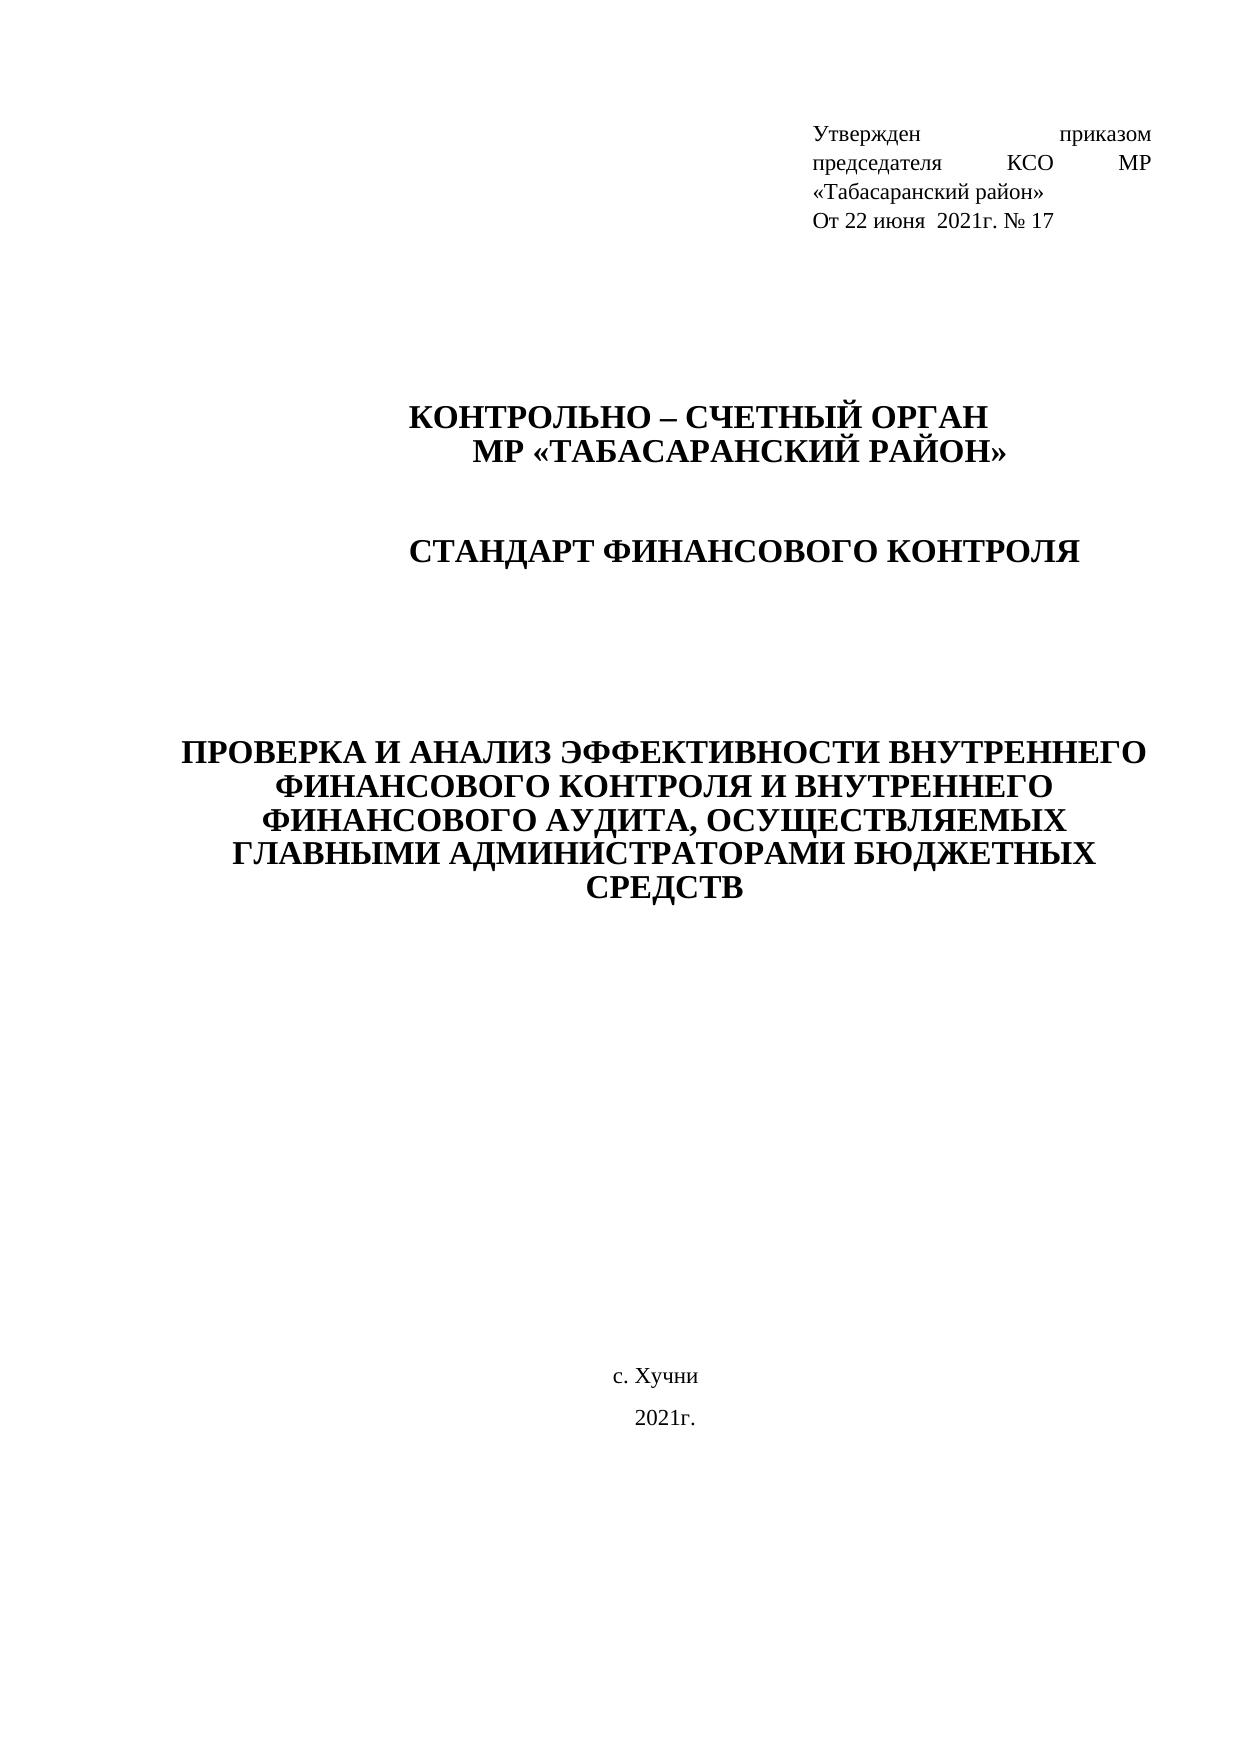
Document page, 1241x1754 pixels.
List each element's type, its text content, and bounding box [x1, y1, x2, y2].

text ПРОВЕРКА И АНАЛИЗ ЭФФЕКТИВНОСТИ ВНУТРЕННЕГО ФИНАНСОВОГО КОНТРОЛЯ И ВНУТРЕННЕГО ФИНАНСОВОГО АУДИТА, ОСУЩЕСТВЛЯЕМЫХ ГЛАВНЫМИ АДМИНИСТРАТОРАМИ БЮДЖЕТНЫХ СРЕДСТВ [177, 737, 1152, 905]
text МР «ТАБАСАРАНСКИЙ РАЙОН» [403, 435, 1152, 469]
text Утвержден приказом председателя КСО МР «Табасаранский район» [812, 118, 1152, 205]
text КОНТРОЛЬНО – СЧЕТНЫЙ ОРГАН [340, 402, 1152, 435]
text 2021г. [177, 1405, 1152, 1430]
text СТАНДАРТ ФИНАНСОВОГО КОНТРОЛЯ [340, 536, 1152, 569]
text с. Хучни [613, 1364, 1152, 1389]
text От 22 июня 2021г. № 17 [812, 205, 1152, 234]
